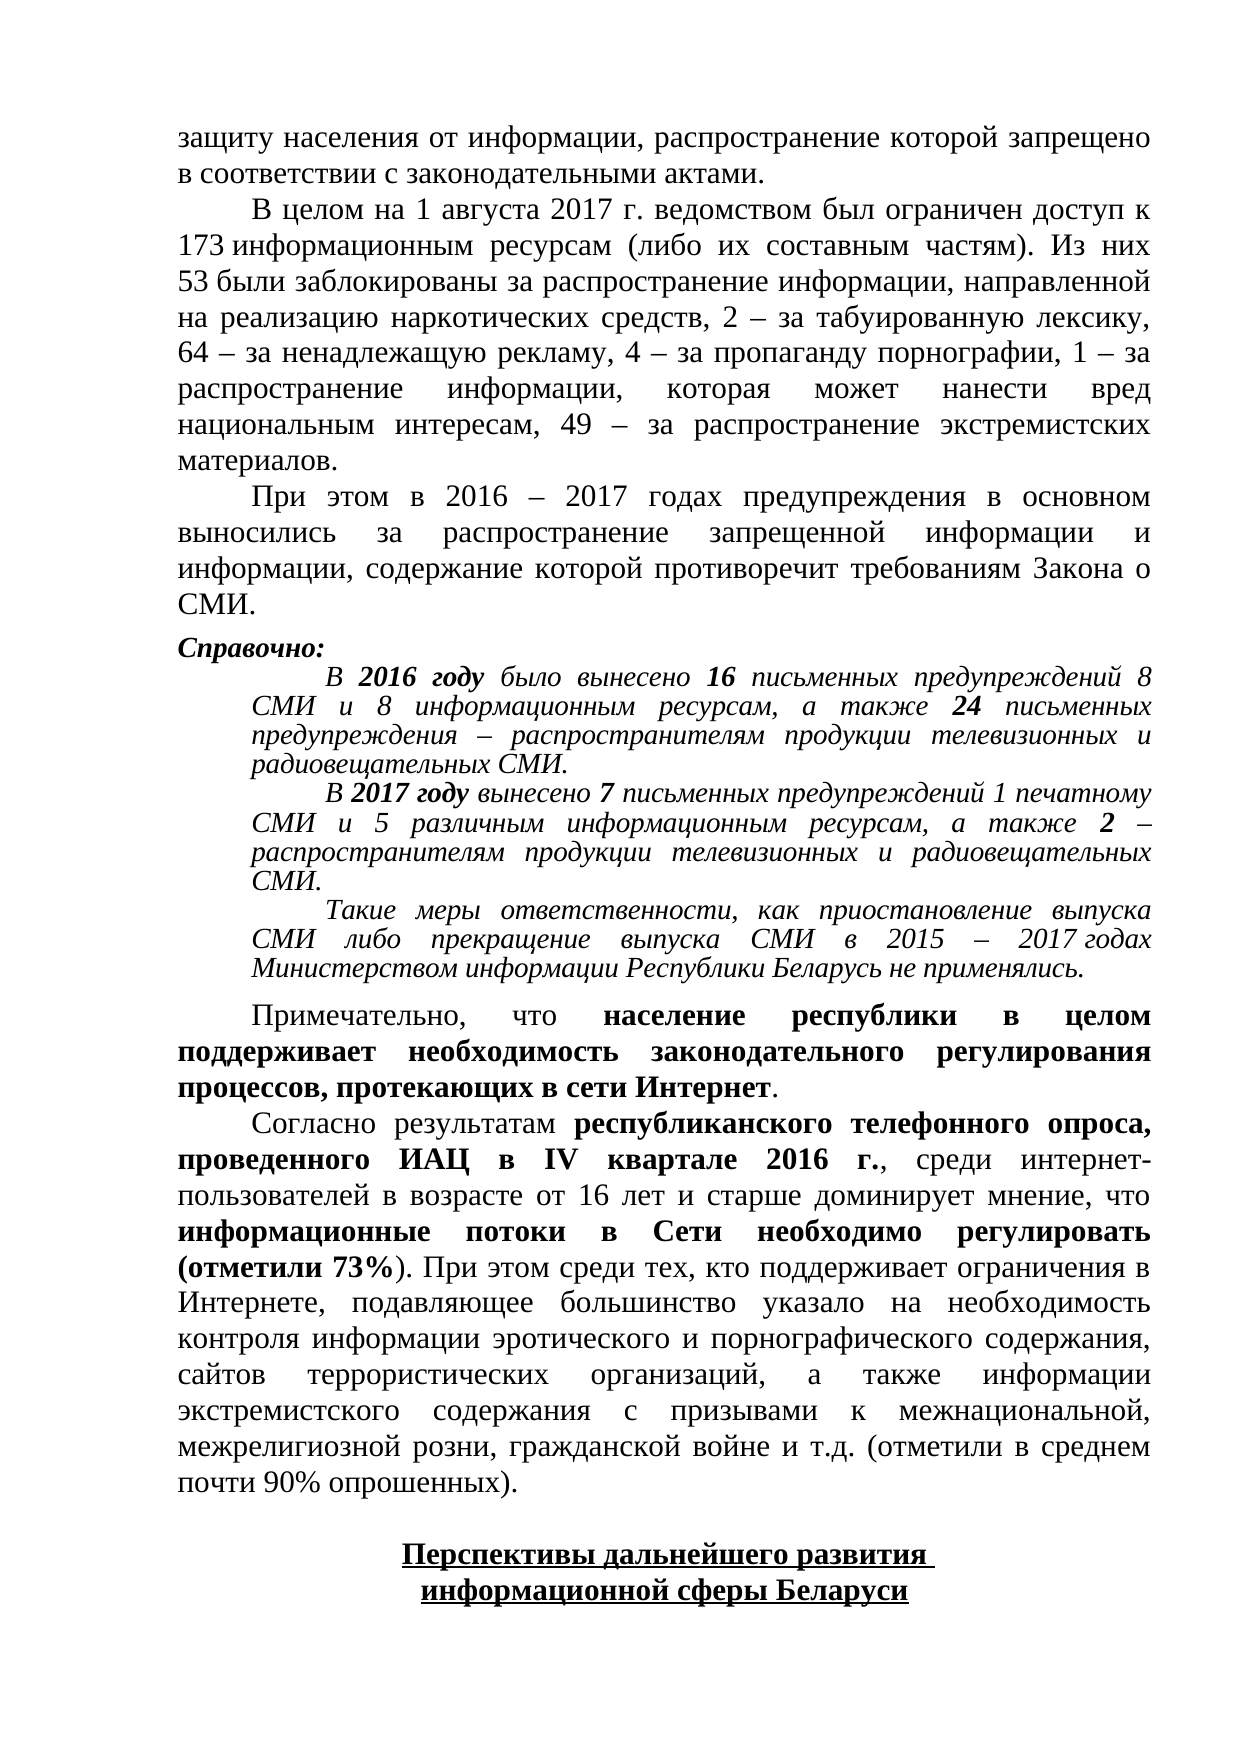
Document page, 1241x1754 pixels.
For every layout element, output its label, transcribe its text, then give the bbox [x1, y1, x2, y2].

text информационной сферы Беларуси [177, 1571, 1152, 1607]
text Такие меры ответственности, как приостановление выпуска СМИ либо прекращение выпуска СМИ в 2015 – 2017 годах Министерством информации Республики Беларусь не применялись. [251, 896, 1152, 984]
text При этом в 2016 – 2017 годах предупреждения в основном выносились за распространение запрещенной информации и информации, содержание которой противоречит требованиям Закона о СМИ. [177, 477, 1152, 621]
text Согласно результатам республиканского телефонного опроса, проведенного ИАЦ в IV квартале 2016 г., среди интернет-пользователей в возрасте от 16 лет и старше доминирует мнение, что информационные потоки в Сети необходимо регулировать (отметили 73%). При этом среди тех, кто поддерживает ограничения в Интернете, подавляющее большинство указало на необходимость контроля информации эротического и порнографического содержания, сайтов террористических организаций, а также информации экстремистского содержания с призывами к межнациональной, межрелигиозной розни, гражданской войне и т.д. (отметили в среднем почти 90% опрошенных). [177, 1104, 1152, 1499]
text Перспективы дальнейшего развития [177, 1535, 1152, 1571]
text В 2016 году было вынесено 16 письменных предупреждений 8 СМИ и 8 информационным ресурсам, а также 24 письменных предупреждения – распространителям продукции телевизионных и радиовещательных СМИ. [251, 663, 1152, 779]
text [177, 118, 1152, 190]
text В целом на 1 августа 2017 г. ведомством был ограничен доступ к 173 информационным ресурсам (либо их составным частям). Из них 53 были заблокированы за распространение информации, направленной на реализацию наркотических средств, 2 – за табуированную лексику, 64 – за ненадлежащую рекламу, 4 – за пропаганду порнографии, 1 – за распространение информации, которая может нанести вред национальным интересам, 49 – за распространение экстремистских материалов. [177, 190, 1152, 477]
text Справочно: [177, 634, 1152, 663]
text В 2017 году вынесено 7 письменных предупреждений 1 печатному СМИ и 5 различным информационным ресурсам, а также 2 – распространителям продукции телевизионных и радиовещательных СМИ. [251, 779, 1152, 896]
text Примечательно, что население республики в целом поддерживает необходимость законодательного регулирования процессов, протекающих в сети Интернет. [177, 996, 1152, 1104]
